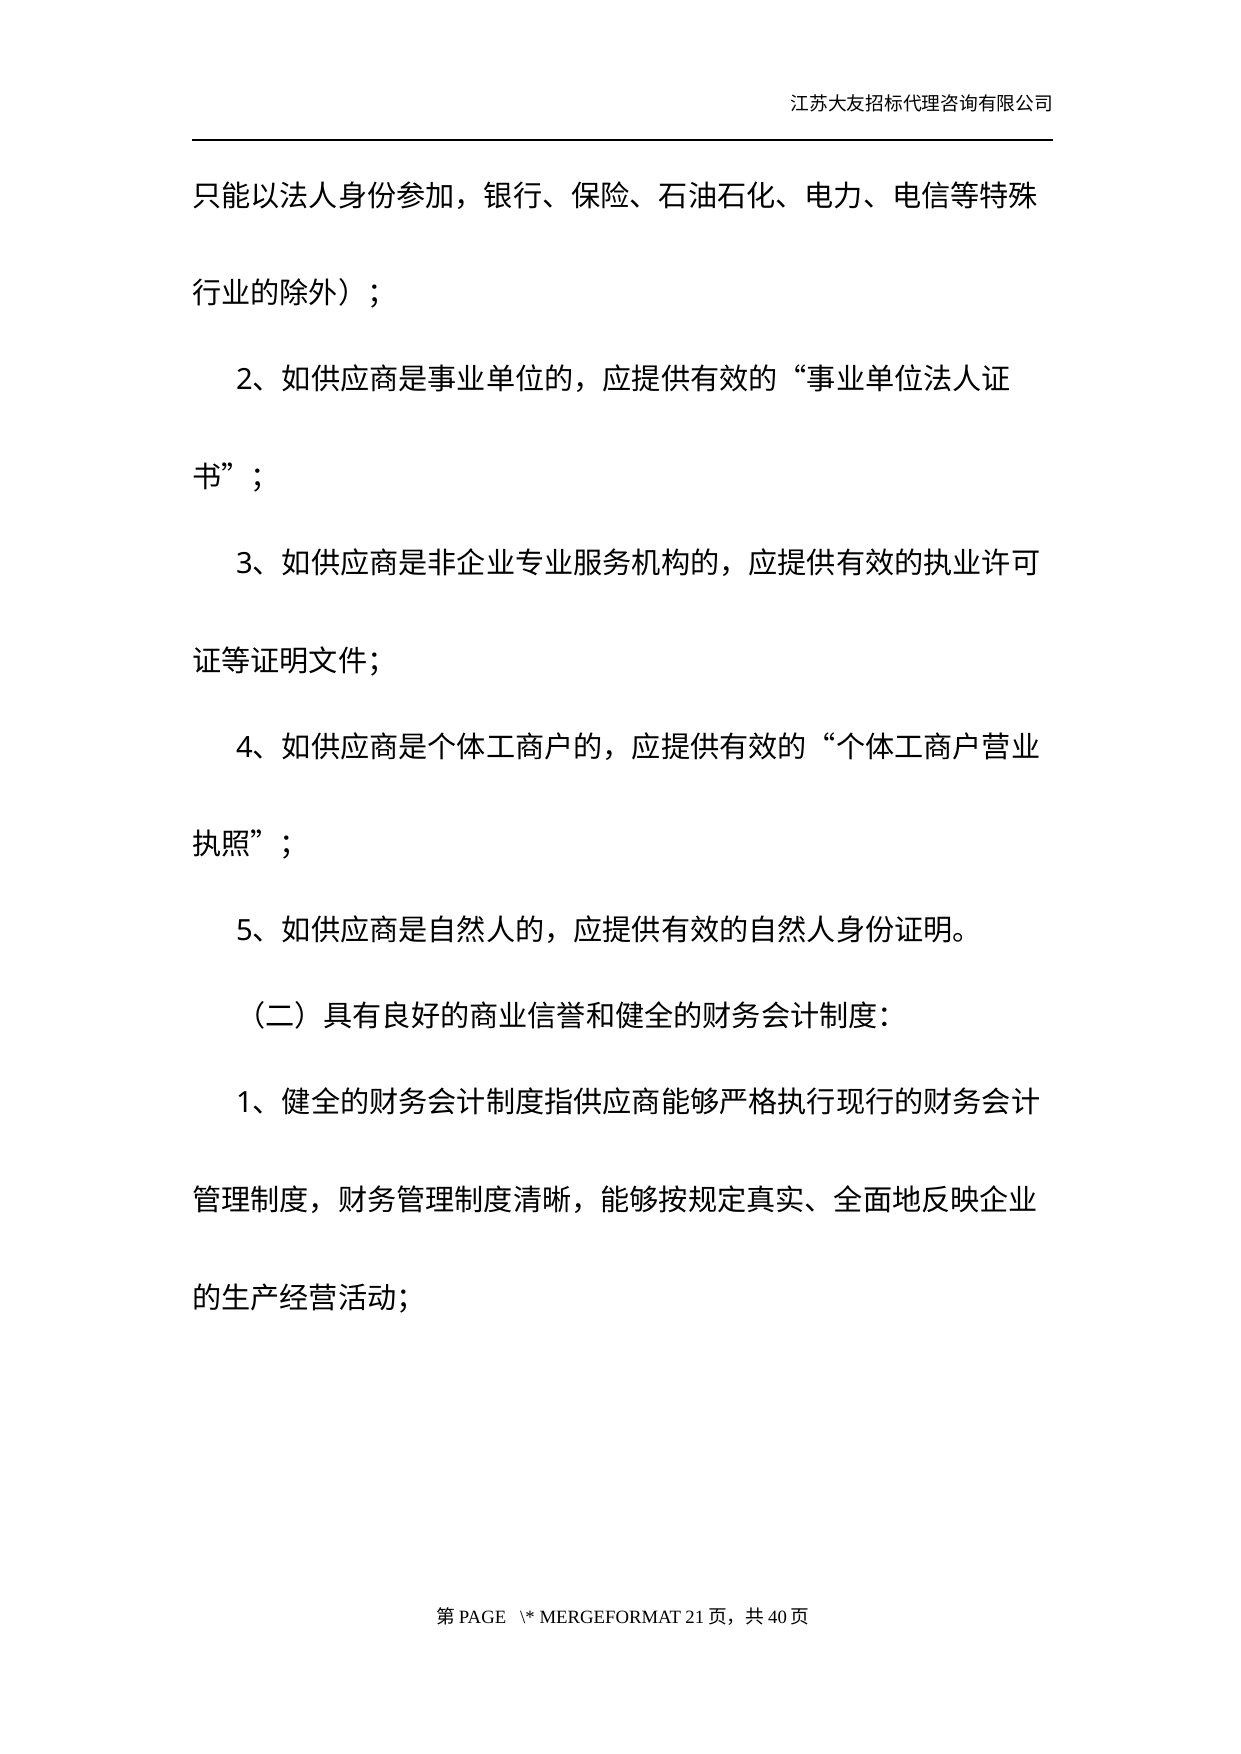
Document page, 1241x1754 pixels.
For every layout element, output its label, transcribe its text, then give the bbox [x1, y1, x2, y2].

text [192, 161, 1053, 323]
text （二）具有良好的商业信誉和健全的财务会计制度： [192, 982, 1053, 1047]
text 3、如供应商是非企业专业服务机构的，应提供有效的执业许可证等证明文件； [192, 528, 1053, 691]
text 4、如供应商是个体工商户的，应提供有效的“个体工商户营业执照”； [192, 712, 1053, 874]
text 1、健全的财务会计制度指供应商能够严格执行现行的财务会计管理制度，财务管理制度清晰，能够按规定真实、全面地反映企业的生产经营活动； [192, 1068, 1053, 1328]
text 5、如供应商是自然人的，应提供有效的自然人身份证明。 [192, 896, 1053, 961]
text 2、如供应商是事业单位的，应提供有效的“事业单位法人证书”； [192, 344, 1053, 507]
